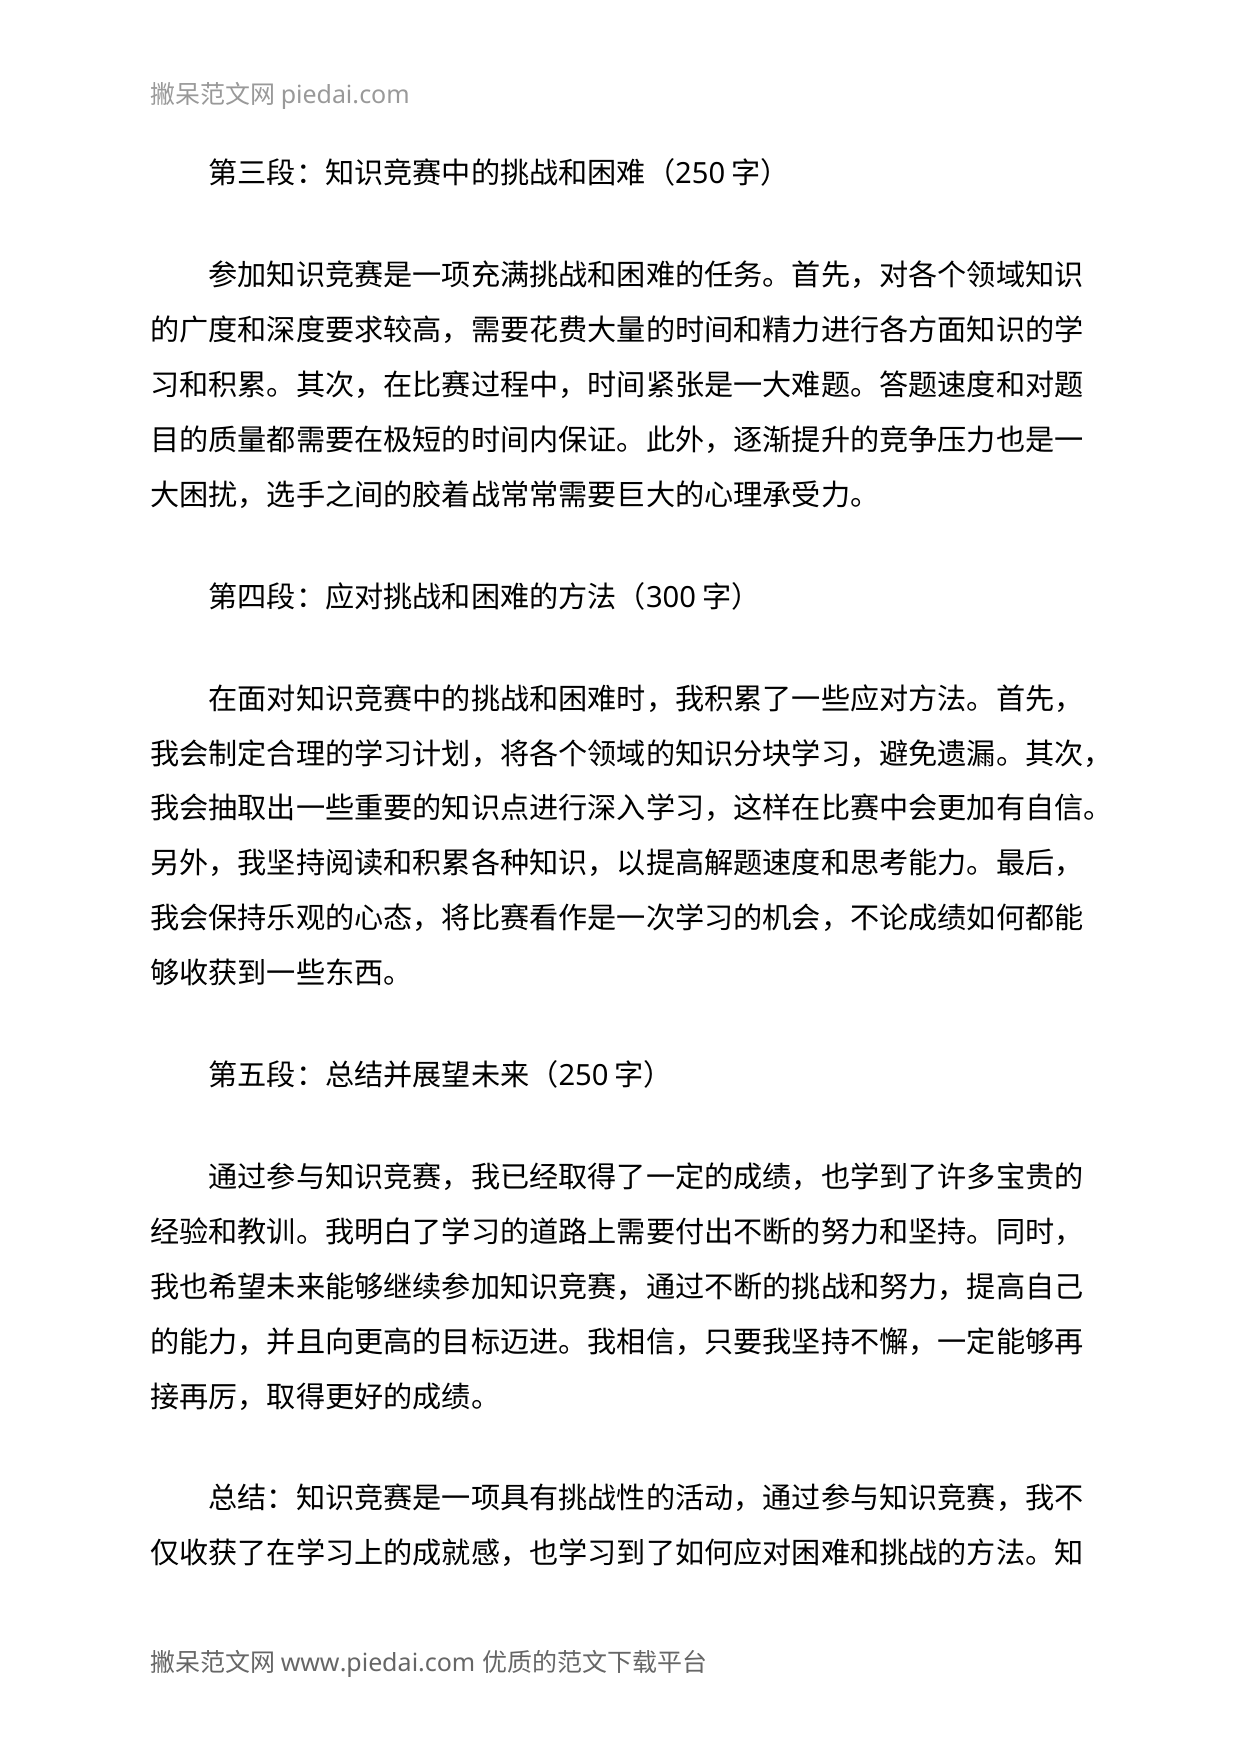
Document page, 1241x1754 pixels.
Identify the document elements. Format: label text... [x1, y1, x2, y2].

text 通过参与知识竞赛，我已经取得了一定的成绩，也学到了许多宝贵的经验和教训。我明白了学习的道路上需要付出不断的努力和坚持。同时，我也希望未来能够继续参加知识竞赛，通过不断的挑战和努力，提高自己的能力，并且向更高的目标迈进。我相信，只要我坚持不懈，一定能够再接再厉，取得更好的成绩。 [150, 1153, 1090, 1415]
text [150, 1475, 1090, 1572]
text 参加知识竞赛是一项充满挑战和困难的任务。首先，对各个领域知识的广度和深度要求较高，需要花费大量的时间和精力进行各方面知识的学习和积累。其次，在比赛过程中，时间紧张是一大难题。答题速度和对题目的质量都需要在极短的时间内保证。此外，逐渐提升的竞争压力也是一大困扰，选手之间的胶着战常常需要巨大的心理承受力。 [150, 252, 1090, 514]
text 第四段：应对挑战和困难的方法（300字） [150, 573, 1090, 616]
text 在面对知识竞赛中的挑战和困难时，我积累了一些应对方法。首先，我会制定合理的学习计划，将各个领域的知识分块学习，避免遗漏。其次，我会抽取出一些重要的知识点进行深入学习，这样在比赛中会更加有自信。另外，我坚持阅读和积累各种知识，以提高解题速度和思考能力。最后，我会保持乐观的心态，将比赛看作是一次学习的机会，不论成绩如何都能够收获到一些东西。 [150, 675, 1090, 992]
text 第三段：知识竞赛中的挑战和困难（250字） [150, 150, 1090, 192]
text 第五段：总结并展望未来（250字） [150, 1052, 1090, 1094]
